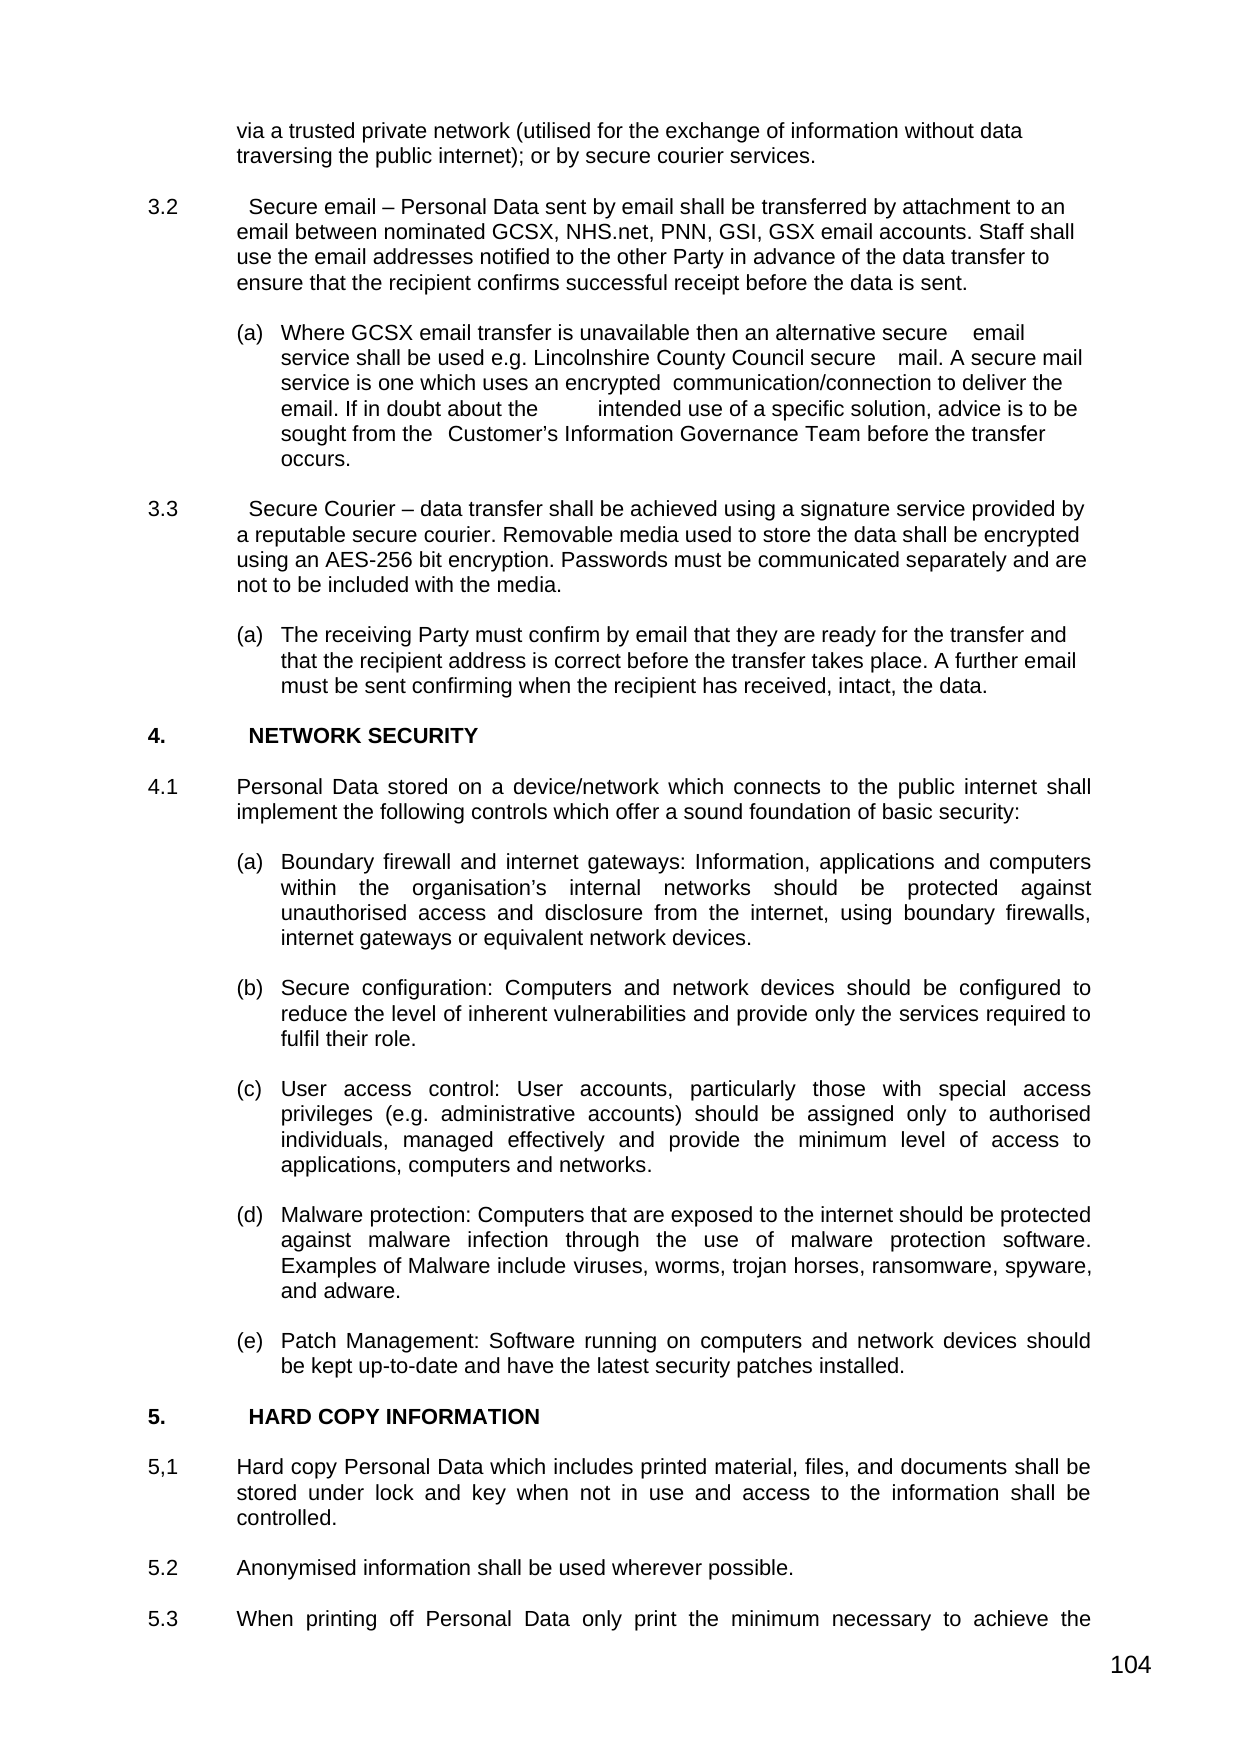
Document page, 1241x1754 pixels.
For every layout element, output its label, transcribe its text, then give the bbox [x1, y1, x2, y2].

text 5.2 Anonymised information shall be used wherever possible. [148, 1555, 1092, 1580]
list HARD COPY INFORMATION [148, 1404, 1092, 1429]
text (c) User access control: User accounts, particularly those with special access privileges (e.g. administrative accounts) should be assigned only to authorised individuals, managed effectively and provide the minimum level of access to applications, computers and networks. [236, 1076, 1092, 1177]
list NETWORK SECURITY [148, 723, 1092, 748]
text (d) Malware protection: Computers that are exposed to the internet should be protected against malware infection through the use of malware protection software. Examples of Malware include viruses, worms, trojan horses, ransomware, spyware, and adware. [236, 1202, 1092, 1303]
text (b) Secure configuration: Computers and network devices should be configured to reduce the level of inherent vulnerabilities and provide only the services required to fulfil their role. [236, 975, 1092, 1051]
text (e) Patch Management: Software running on computers and network devices should be kept up-to-date and have the latest security patches installed. [236, 1328, 1092, 1378]
list Secure email – Personal Data sent by email shall be transferred by attachment to an email between nominated GCSX, NHS.net, PNN, GSI, GSX email accounts. Staff shall use the email addresses notified to the other Party in advance of the data transfer to ensure that the recipient confirms successful receipt before the data is sent. [148, 194, 1092, 294]
list The receiving Party must confirm by email that they are ready for the transfer and that the recipient address is correct before the transfer takes place. A further email must be sent confirming when the recipient has received, intact, the data. [236, 622, 1092, 698]
text (a) Boundary firewall and internet gateways: Information, applications and computers within the organisation’s internal networks should be protected against unauthorised access and disclosure from the internet, using boundary firewalls, internet gateways or equivalent network devices. [236, 849, 1092, 950]
text 5,1 Hard copy Personal Data which includes printed material, files, and documents shall be stored under lock and key when not in use and access to the information shall be controlled. [148, 1454, 1092, 1530]
list Secure Courier – data transfer shall be achieved using a signature service provided by a reputable secure courier. Removable media used to store the data shall be encrypted using an AES-256 bit encryption. Passwords must be communicated separately and are not to be included with the media. [148, 496, 1092, 597]
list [148, 118, 1092, 168]
list Where GCSX email transfer is unavailable then an alternative secure email service shall be used e.g. Lincolnshire County Council secure mail. A secure mail service is one which uses an encrypted communication/connection to deliver the email. If in doubt about the intended use of a specific solution, advice is to be sought from the Customer’s Information Governance Team before the transfer occurs. [236, 320, 1092, 471]
text 4.1 Personal Data stored on a device/network which connects to the public internet shall implement the following controls which offer a sound foundation of basic security: [148, 773, 1092, 824]
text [148, 1605, 1092, 1631]
